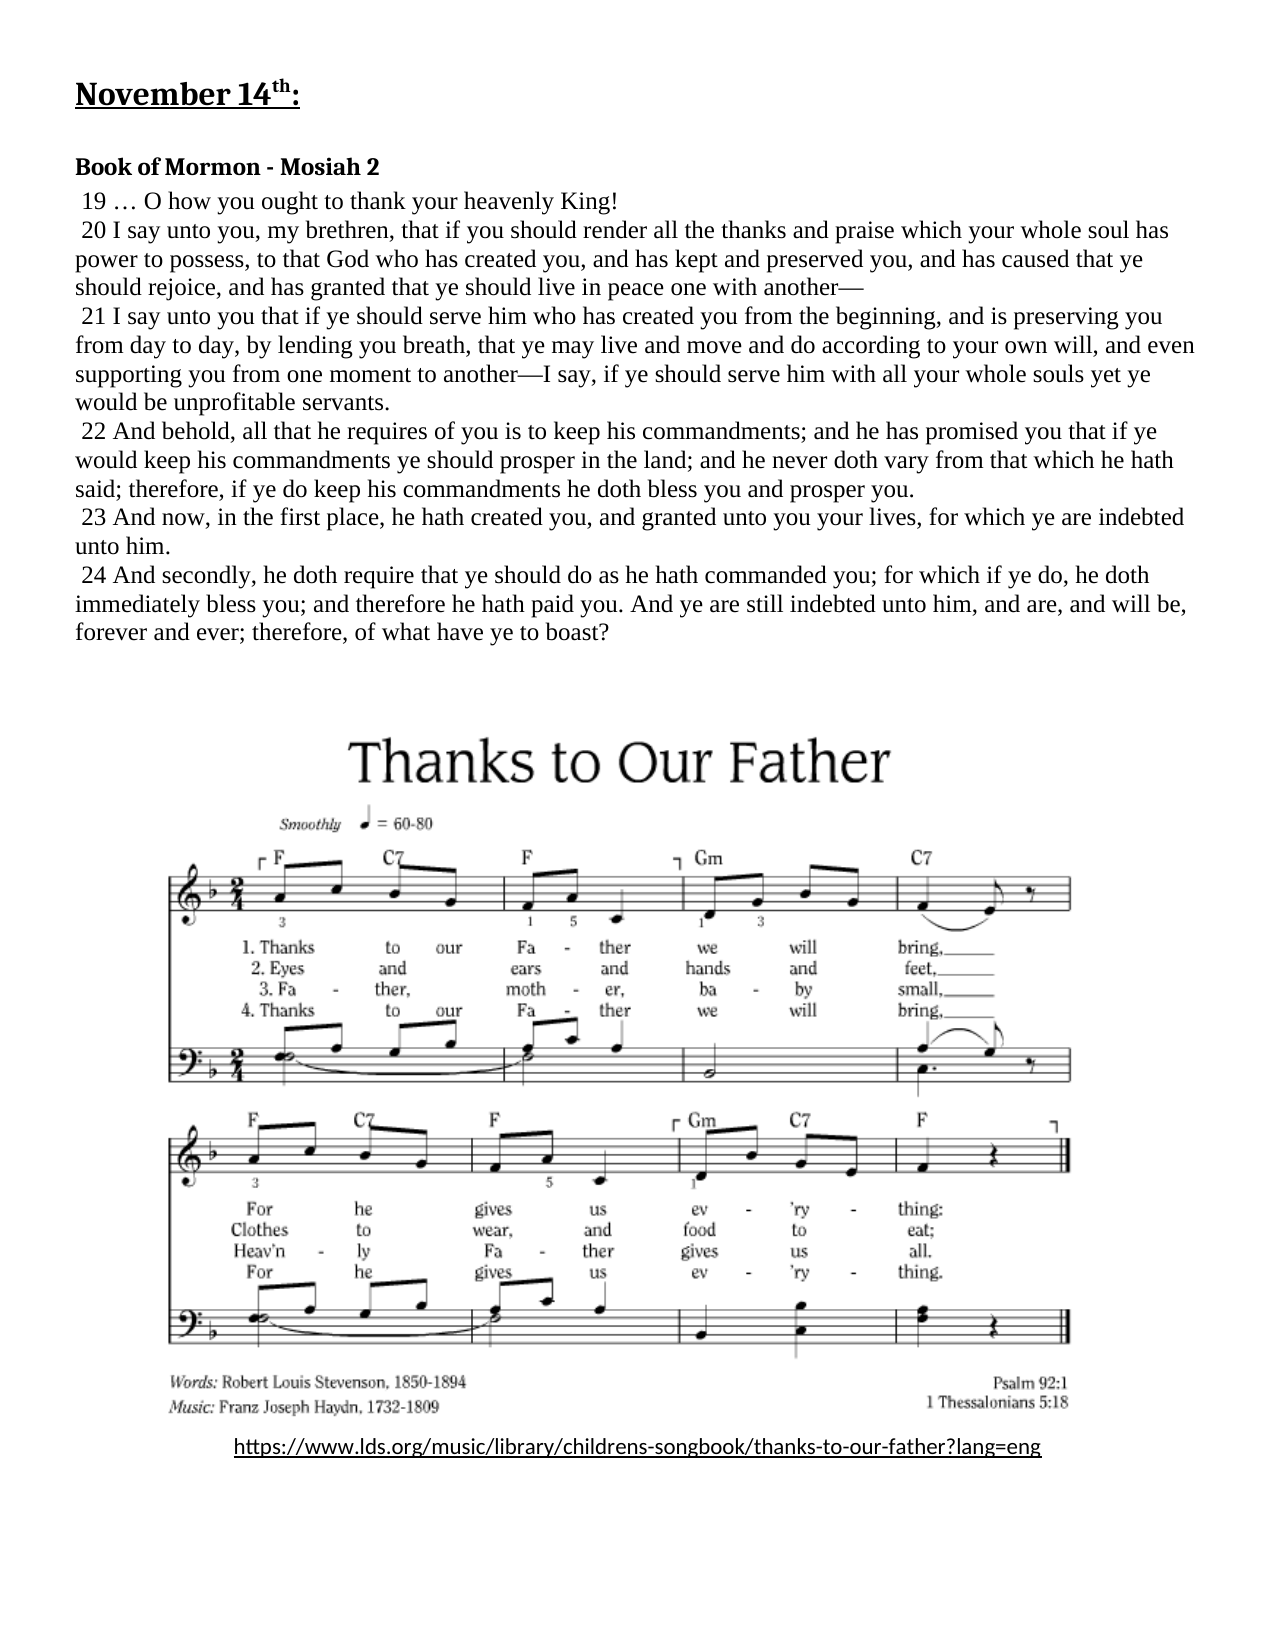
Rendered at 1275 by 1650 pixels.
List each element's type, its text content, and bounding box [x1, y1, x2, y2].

text 23 And now, in the first place, he hath created you, and granted unto you your lives, for which ye are indebted unto him. [75, 502, 1200, 560]
text 21 I say unto you that if ye should serve him who has created you from the beginning, and is preserving you from day to day, by lending you breath, that ye may live and move and do according to your own will, and even supporting you from one moment to another—I say, if ye should serve him with all your whole souls yet ye would be unprofitable servants. [75, 301, 1200, 416]
text 22 And behold, all that he requires of you is to keep his commandments; and he has promised you that if ye would keep his commandments ye should prosper in the land; and he never doth vary from that which he hath said; therefore, if ye do keep his commandments he doth bless you and prosper you. [75, 416, 1200, 502]
text 24 And secondly, he doth require that ye should do as he hath commanded you; for which if ye do, he doth immediately bless you; and therefore he hath paid you. And ye are still indebted unto him, and are, and will be, forever and ever; therefore, of what have ye to boast? [75, 560, 1200, 646]
subtitle Book of Mormon - Mosiah 2 [75, 153, 1200, 182]
text https://www.lds.org/music/library/childrens-songbook/thanks-to-our-father?lang=eng [75, 1432, 1200, 1460]
text 20 I say unto you, my brethren, that if you should render all the thanks and praise which your whole soul has power to possess, to that God who has created you, and has kept and preserved you, and has caused that ye should rejoice, and has granted that ye should live in peace one with another— [75, 215, 1200, 301]
picture [157, 731, 1080, 1428]
text 19 … O how you ought to thank your heavenly King! [75, 186, 1200, 215]
subtitle November 14th: [75, 75, 1200, 113]
